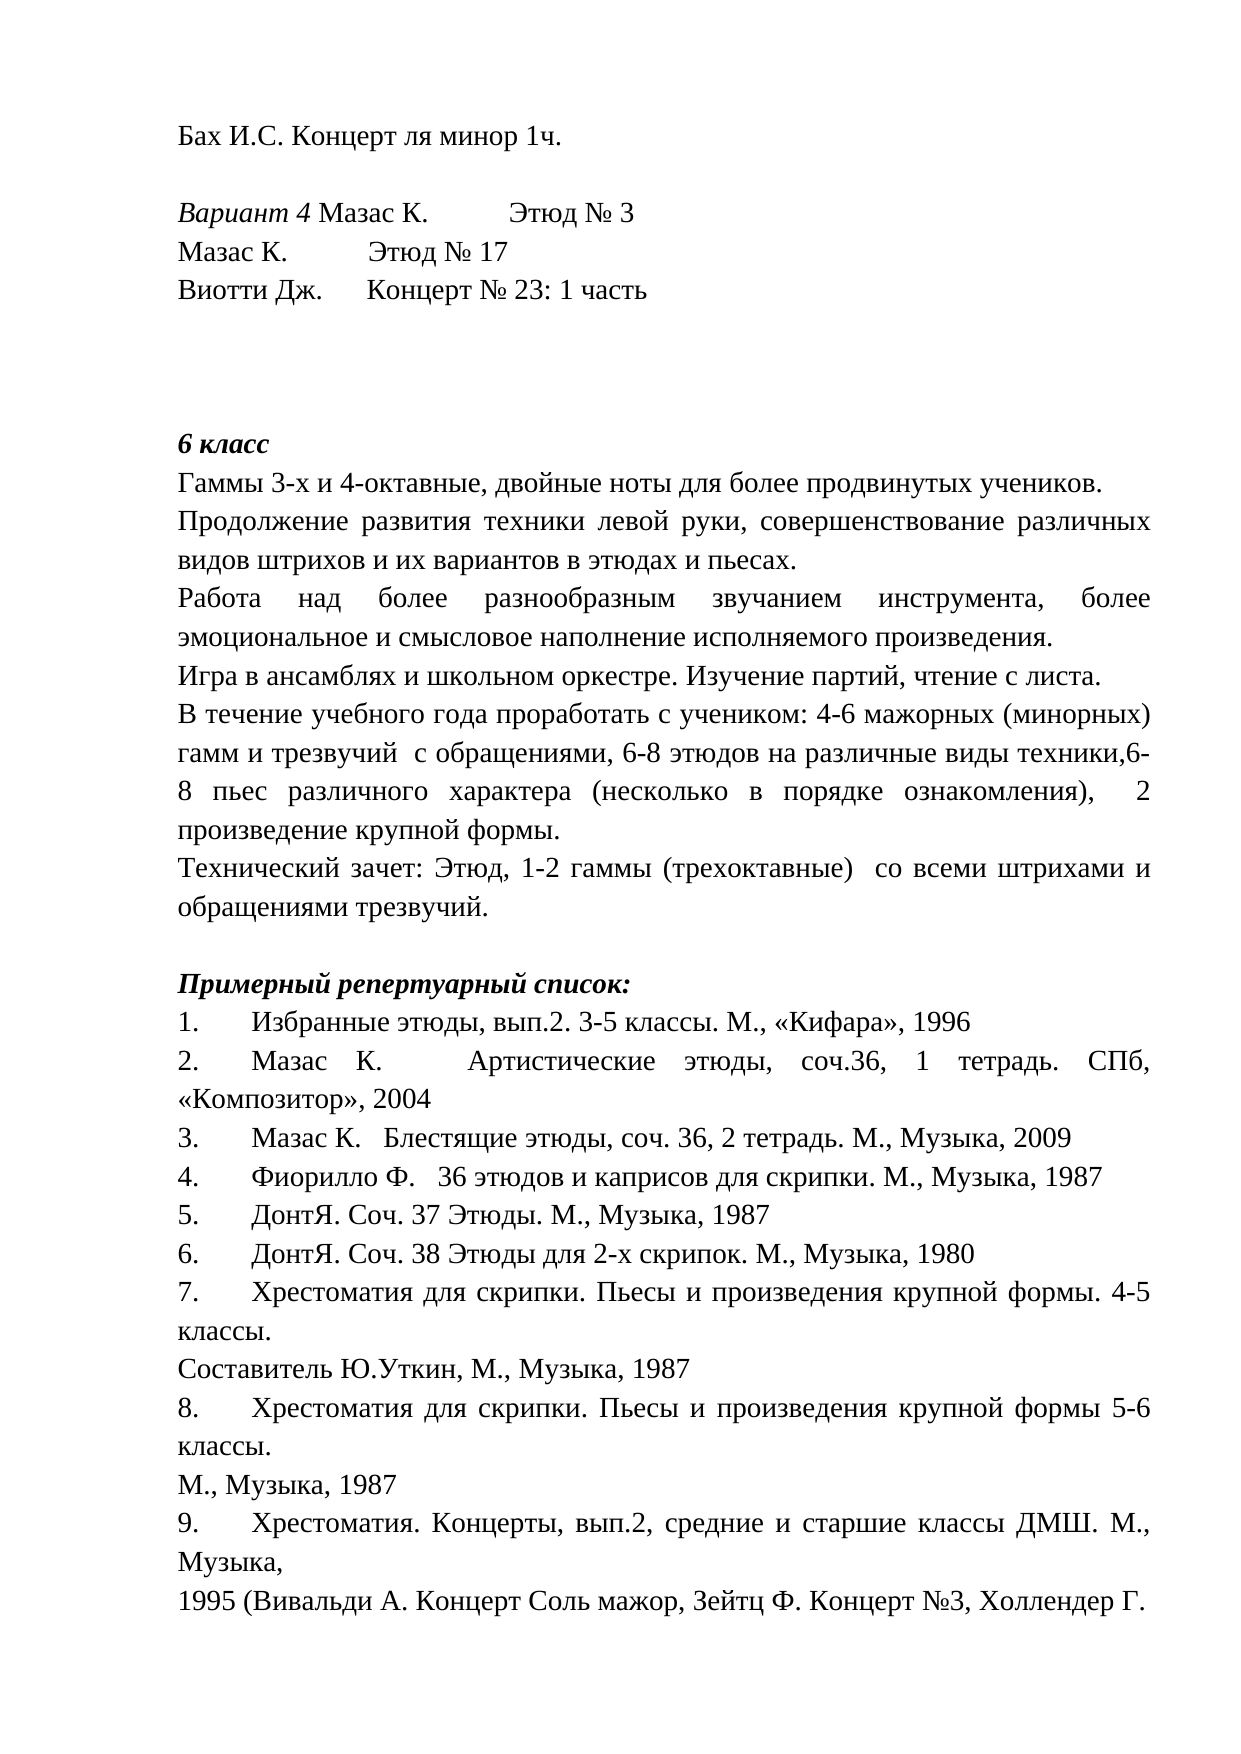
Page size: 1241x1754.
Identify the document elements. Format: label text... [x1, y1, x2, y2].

text 5. ДонтЯ. Соч. 37 Этюды. М., Музыка, 1987 [177, 1197, 1152, 1231]
text 2. Мазас К. Артистические этюды, соч.36, 1 тетрадь. СПб, «Композитор», 2004 [177, 1043, 1152, 1115]
text Гаммы 3-х и 4-октавные, двойные ноты для более продвинутых учеников. [177, 465, 1152, 498]
text Игра в ансамблях и школьном оркестре. Изучение партий, чтение с листа. [177, 658, 1152, 691]
text Работа над более разнообразным звучанием инструмента, более эмоциональное и смысловое наполнение исполняемого произведения. [177, 581, 1152, 653]
text Составитель Ю.Уткин, М., Музыка, 1987 [177, 1351, 1152, 1385]
text 7. Хрестоматия для скрипки. Пьесы и произведения крупной формы. 4-5 классы. [177, 1274, 1152, 1346]
text Технический зачет: Этюд, 1-2 гаммы (трехоктавные) со всеми штрихами и обращениями трезвучий. [177, 850, 1152, 922]
text 9. Хрестоматия. Концерты, вып.2, средние и старшие классы ДМШ. М., Музыка, [177, 1506, 1152, 1578]
text Продолжение развития техники левой руки, совершенствование различных видов штрихов и их вариантов в этюдах и пьесах. [177, 503, 1152, 576]
text 3. Мазас К. Блестящие этюды, соч. 36, 2 тетрадь. М., Музыка, 2009 [177, 1120, 1152, 1154]
text 4. Фиорилло Ф. 36 этюдов и каприсов для скрипки. М., Музыка, 1987 [177, 1159, 1152, 1192]
text В течение учебного года проработать с учеником: 4-6 мажорных (минорных) гамм и трезвучий с обращениями, 6-8 этюдов на различные виды техники,6-8 пьес различного характера (несколько в порядке ознакомления), 2 произведение крупной формы. [177, 696, 1152, 845]
text Мазас К. Этюд № 17 [177, 234, 1152, 267]
text 1. Избранные этюды, вып.2. 3-5 классы. М., «Кифара», 1996 [177, 1004, 1152, 1038]
text Виотти Дж. Концерт № 23: 1 часть [177, 272, 1152, 306]
text М., Музыка, 1987 [177, 1467, 1152, 1501]
text 6 класс [177, 426, 1152, 460]
text 6. ДонтЯ. Соч. 38 Этюды для 2-х скрипок. М., Музыка, 1980 [177, 1236, 1152, 1269]
text Бах И.С. Концерт ля минор 1ч. [177, 118, 1152, 152]
text 8. Хрестоматия для скрипки. Пьесы и произведения крупной формы 5-6 классы. [177, 1390, 1152, 1462]
text Примерный репертуарный список: [177, 966, 1152, 999]
text 1995 (Вивальди А. Концерт Соль мажор, Зейтц Ф. Концерт №3, Холлендер Г. [177, 1583, 1152, 1616]
text Вариант 4 Мазас К. Этюд № 3 [177, 195, 1152, 229]
